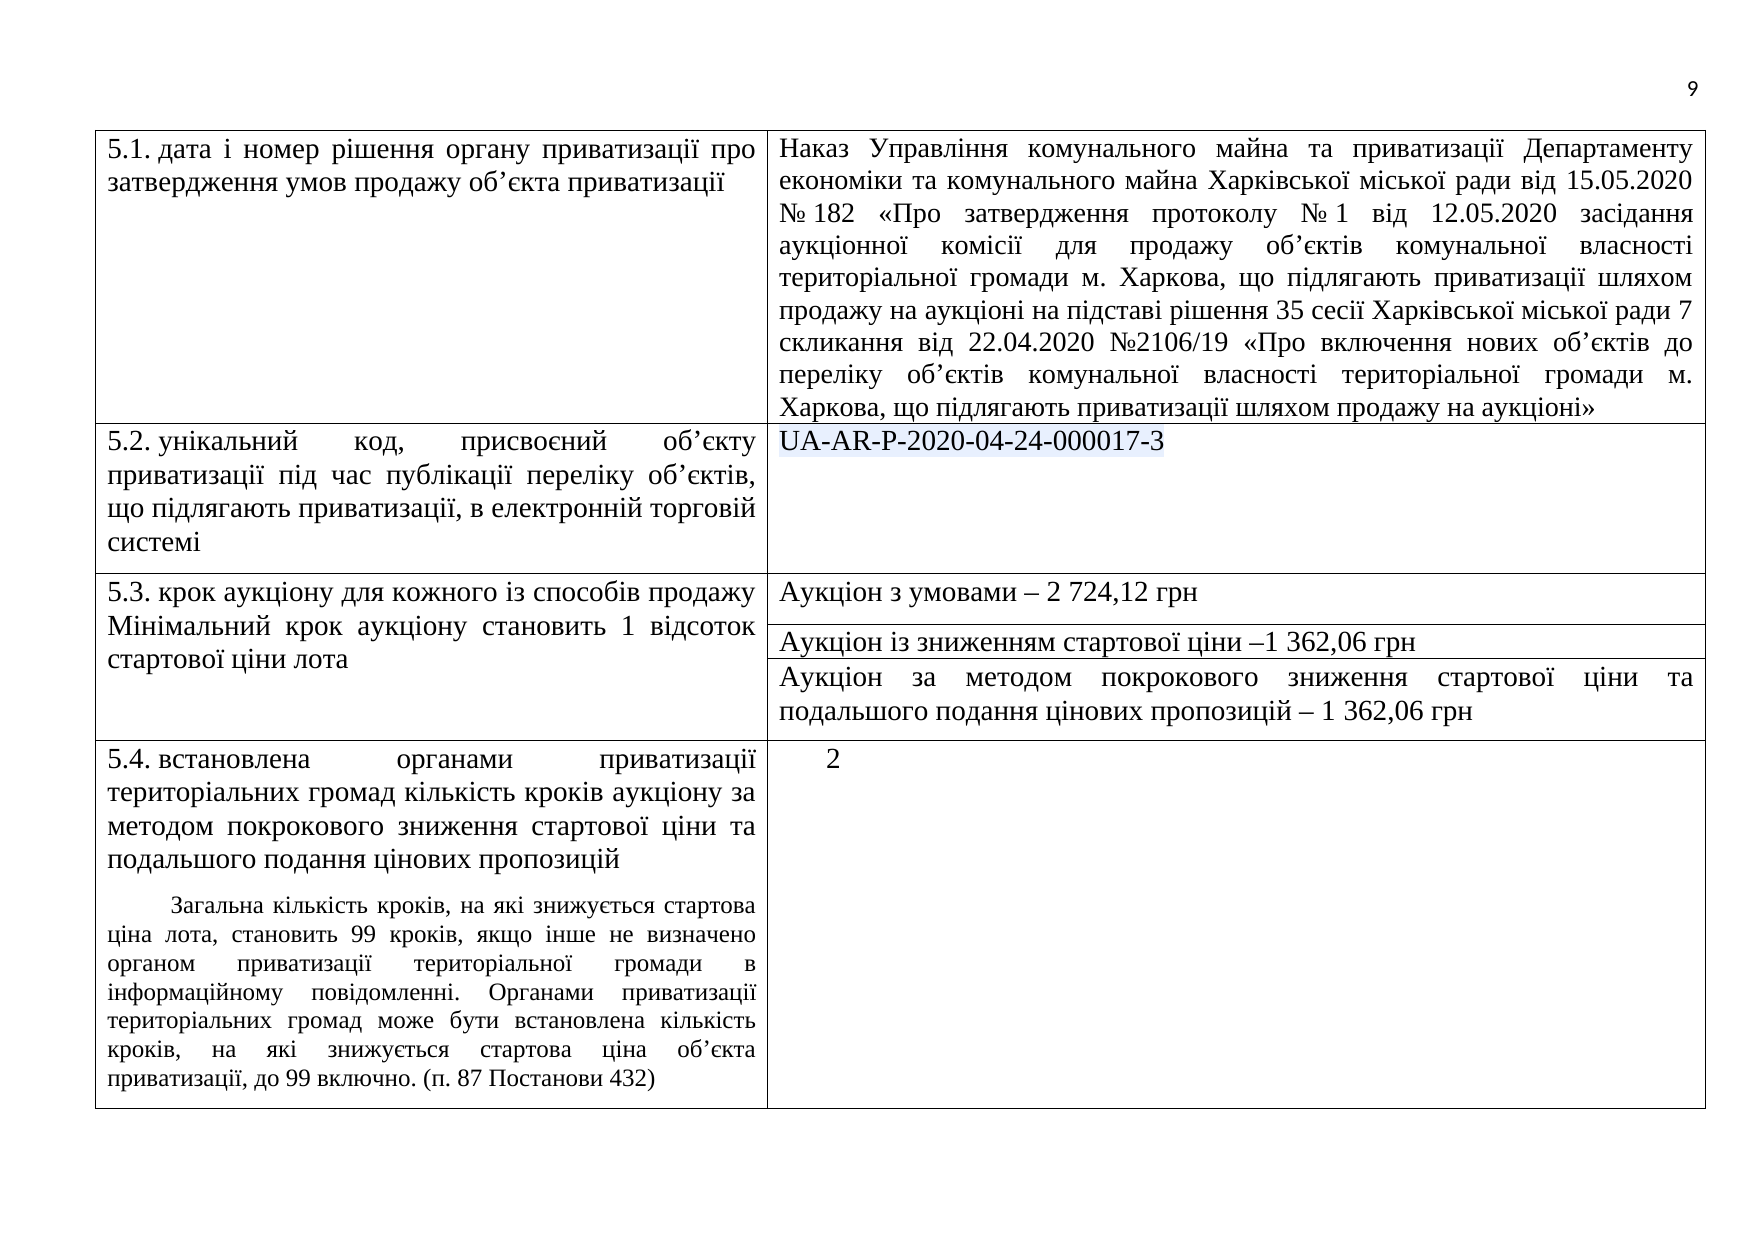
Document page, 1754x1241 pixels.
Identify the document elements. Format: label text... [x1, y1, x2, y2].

table_cell Аукціон із зниженням стартової ціни –1 362,06 грн [768, 625, 1705, 658]
table_cell Аукціон за методом покрокового зниження стартової ціни та подальшого подання цінових пропозицій – 1 362,06 грн [768, 659, 1705, 740]
table_cell Аукціон з умовами – 2 724,12 грн [768, 574, 1705, 623]
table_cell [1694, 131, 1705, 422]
table_cell 5.2. унікальний код, присвоєний об’єкту приватизації під час публікації переліку об’єктів, що підлягають приватизації, в електронній торговій системі [96, 424, 767, 573]
table_cell UA-AR-P-2020-04-24-000017-3 [768, 424, 1705, 573]
table_cell 5.3. крок аукціону для кожного із способів продажу Мінімальний крок аукціону становить 1 відсоток стартової ціни лота [96, 574, 767, 740]
table_cell 5.1. дата і номер рішення органу приватизації про затвердження умов продажу об’єкта приватизації [96, 131, 767, 422]
table_cell 5.4. встановлена органами приватизації територіальних громад кількість кроків аукціону за методом покрокового зниження стартової ціни та подальшого подання цінових пропозицій Загальна кількість кроків, на які знижується стартова ціна лота, становить 99 кроків, якщо інше не визначено органом приватизації територіальної громади в інформаційному повідомленні. Органами приватизації територіальних громад може бути встановлена кількість кроків, на які знижується стартова ціна об’єкта приватизації, до 99 включно. (п. 87 Постанови 432) [96, 741, 767, 1107]
table_cell 2 [768, 741, 1705, 1107]
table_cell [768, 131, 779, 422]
